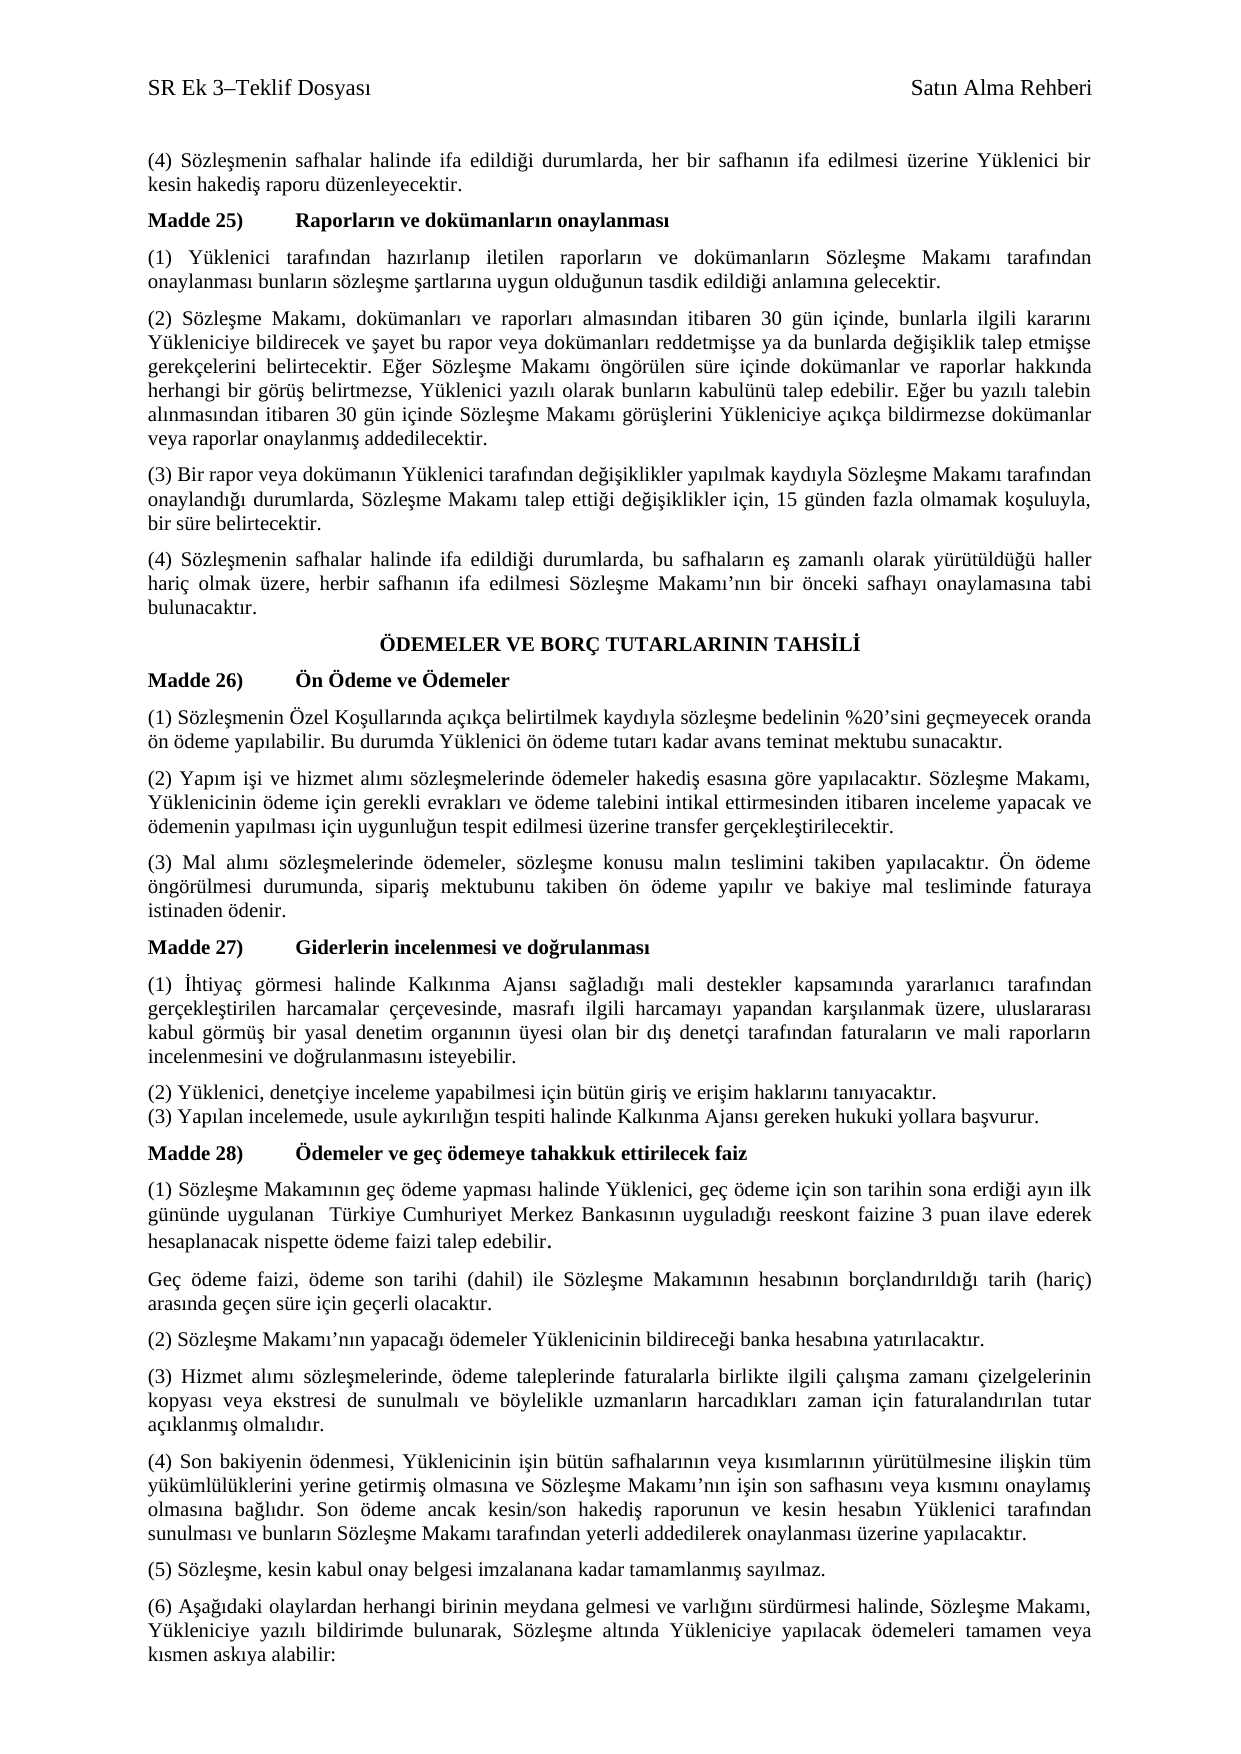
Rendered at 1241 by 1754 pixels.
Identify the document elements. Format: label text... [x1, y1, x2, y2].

text ÖDEMELER VE BORÇ TUTARLARININ TAHSİLİ [148, 632, 1093, 656]
text (1) Sözleşme Makamının geç ödeme yapması halinde Yüklenici, geç ödeme için son tarihin sona erdiği ayın ilk gününde uygulanan Türkiye Cumhuriyet Merkez Bankasının uyguladığı reeskont faizine 3 puan ilave ederek hesaplanacak nispette ödeme faizi talep edebilir. [148, 1177, 1093, 1254]
text (6) Aşağıdaki olaylardan herhangi birinin meydana gelmesi ve varlığını sürdürmesi halinde, Sözleşme Makamı, Yükleniciye yazılı bildirimde bulunarak, Sözleşme altında Yükleniciye yapılacak ödemeleri tamamen veya kısmen askıya alabilir: [148, 1594, 1093, 1666]
text (3) Bir rapor veya dokümanın Yüklenici tarafından değişiklikler yapılmak kaydıyla Sözleşme Makamı tarafından onaylandığı durumlarda, Sözleşme Makamı talep ettiği değişiklikler için, 15 günden fazla olmamak koşuluyla, bir süre belirtecektir. [148, 462, 1093, 534]
list Raporların ve dokümanların onaylanması [148, 208, 1093, 232]
text (3) Hizmet alımı sözleşmelerinde, ödeme taleplerinde faturalarla birlikte ilgili çalışma zamanı çizelgelerinin kopyası veya ekstresi de sunulmalı ve böylelikle uzmanların harcadıkları zaman için faturalandırılan tutar açıklanmış olmalıdır. [148, 1364, 1093, 1436]
text (1) Sözleşmenin Özel Koşullarında açıkça belirtilmek kaydıyla sözleşme bedelinin %20’sini geçmeyecek oranda ön ödeme yapılabilir. Bu durumda Yüklenici ön ödeme tutarı kadar avans teminat mektubu sunacaktır. [148, 705, 1093, 753]
text (3) Yapılan incelemede, usule aykırılığın tespiti halinde Kalkınma Ajansı gereken hukuki yollara başvurur. [148, 1104, 1093, 1128]
list Giderlerin incelenmesi ve doğrulanması [148, 935, 1093, 959]
text (1) İhtiyaç görmesi halinde Kalkınma Ajansı sağladığı mali destekler kapsamında yararlanıcı tarafından gerçekleştirilen harcamalar çerçevesinde, masrafı ilgili harcamayı yapandan karşılanmak üzere, uluslararası kabul görmüş bir yasal denetim organının üyesi olan bir dış denetçi tarafından faturaların ve mali raporların incelenmesini ve doğrulanmasını isteyebilir. [148, 971, 1093, 1068]
text (2) Sözleşme Makamı’nın yapacağı ödemeler Yüklenicinin bildireceği banka hesabına yatırılacaktır. [148, 1327, 1093, 1351]
text (1) Yüklenici tarafından hazırlanıp iletilen raporların ve dokümanların Sözleşme Makamı tarafından onaylanması bunların sözleşme şartlarına uygun olduğunun tasdik edildiği anlamına gelecektir. [148, 245, 1093, 293]
text (3) Mal alımı sözleşmelerinde ödemeler, sözleşme konusu malın teslimini takiben yapılacaktır. Ön ödeme öngörülmesi durumunda, sipariş mektubunu takiben ön ödeme yapılır ve bakiye mal tesliminde faturaya istinaden ödenir. [148, 850, 1093, 922]
text (2) Sözleşme Makamı, dokümanları ve raporları almasından itibaren 30 gün içinde, bunlarla ilgili kararını Yükleniciye bildirecek ve şayet bu rapor veya dokümanları reddetmişse ya da bunlarda değişiklik talep etmişse gerekçelerini belirtecektir. Eğer Sözleşme Makamı öngörülen süre içinde dokümanlar ve raporlar hakkında herhangi bir görüş belirtmezse, Yüklenici yazılı olarak bunların kabulünü talep edebilir. Eğer bu yazılı talebin alınmasından itibaren 30 gün içinde Sözleşme Makamı görüşlerini Yükleniciye açıkça bildirmezse dokümanlar veya raporlar onaylanmış addedilecektir. [148, 306, 1093, 450]
text (5) Sözleşme, kesin kabul onay belgesi imzalanana kadar tamamlanmış sayılmaz. [148, 1557, 1093, 1581]
text (2) Yapım işi ve hizmet alımı sözleşmelerinde ödemeler hakediş esasına göre yapılacaktır. Sözleşme Makamı, Yüklenicinin ödeme için gerekli evrakları ve ödeme talebini intikal ettirmesinden itibaren inceleme yapacak ve ödemenin yapılması için uygunluğun tespit edilmesi üzerine transfer gerçekleştirilecektir. [148, 766, 1093, 838]
list Ön Ödeme ve Ödemeler [148, 668, 1093, 692]
text Geç ödeme faizi, ödeme son tarihi (dahil) ile Sözleşme Makamının hesabının borçlandırıldığı tarih (hariç) arasında geçen süre için geçerli olacaktır. [148, 1267, 1093, 1315]
text (4) Sözleşmenin safhalar halinde ifa edildiği durumlarda, bu safhaların eş zamanlı olarak yürütüldüğü haller hariç olmak üzere, herbir safhanın ifa edilmesi Sözleşme Makamı’nın bir önceki safhayı onaylamasına tabi bulunacaktır. [148, 547, 1093, 619]
text (4) Sözleşmenin safhalar halinde ifa edildiği durumlarda, her bir safhanın ifa edilmesi üzerine Yüklenici bir kesin hakediş raporu düzenleyecektir. [148, 148, 1093, 196]
list Ödemeler ve geç ödemeye tahakkuk ettirilecek faiz [148, 1141, 1093, 1165]
text (4) Son bakiyenin ödenmesi, Yüklenicinin işin bütün safhalarının veya kısımlarının yürütülmesine ilişkin tüm yükümlülüklerini yerine getirmiş olmasına ve Sözleşme Makamı’nın işin son safhasını veya kısmını onaylamış olmasına bağlıdır. Son ödeme ancak kesin/son hakediş raporunun ve kesin hesabın Yüklenici tarafından sunulması ve bunların Sözleşme Makamı tarafından yeterli addedilerek onaylanması üzerine yapılacaktır. [148, 1449, 1093, 1545]
text (2) Yüklenici, denetçiye inceleme yapabilmesi için bütün giriş ve erişim haklarını tanıyacaktır. [148, 1080, 1093, 1104]
